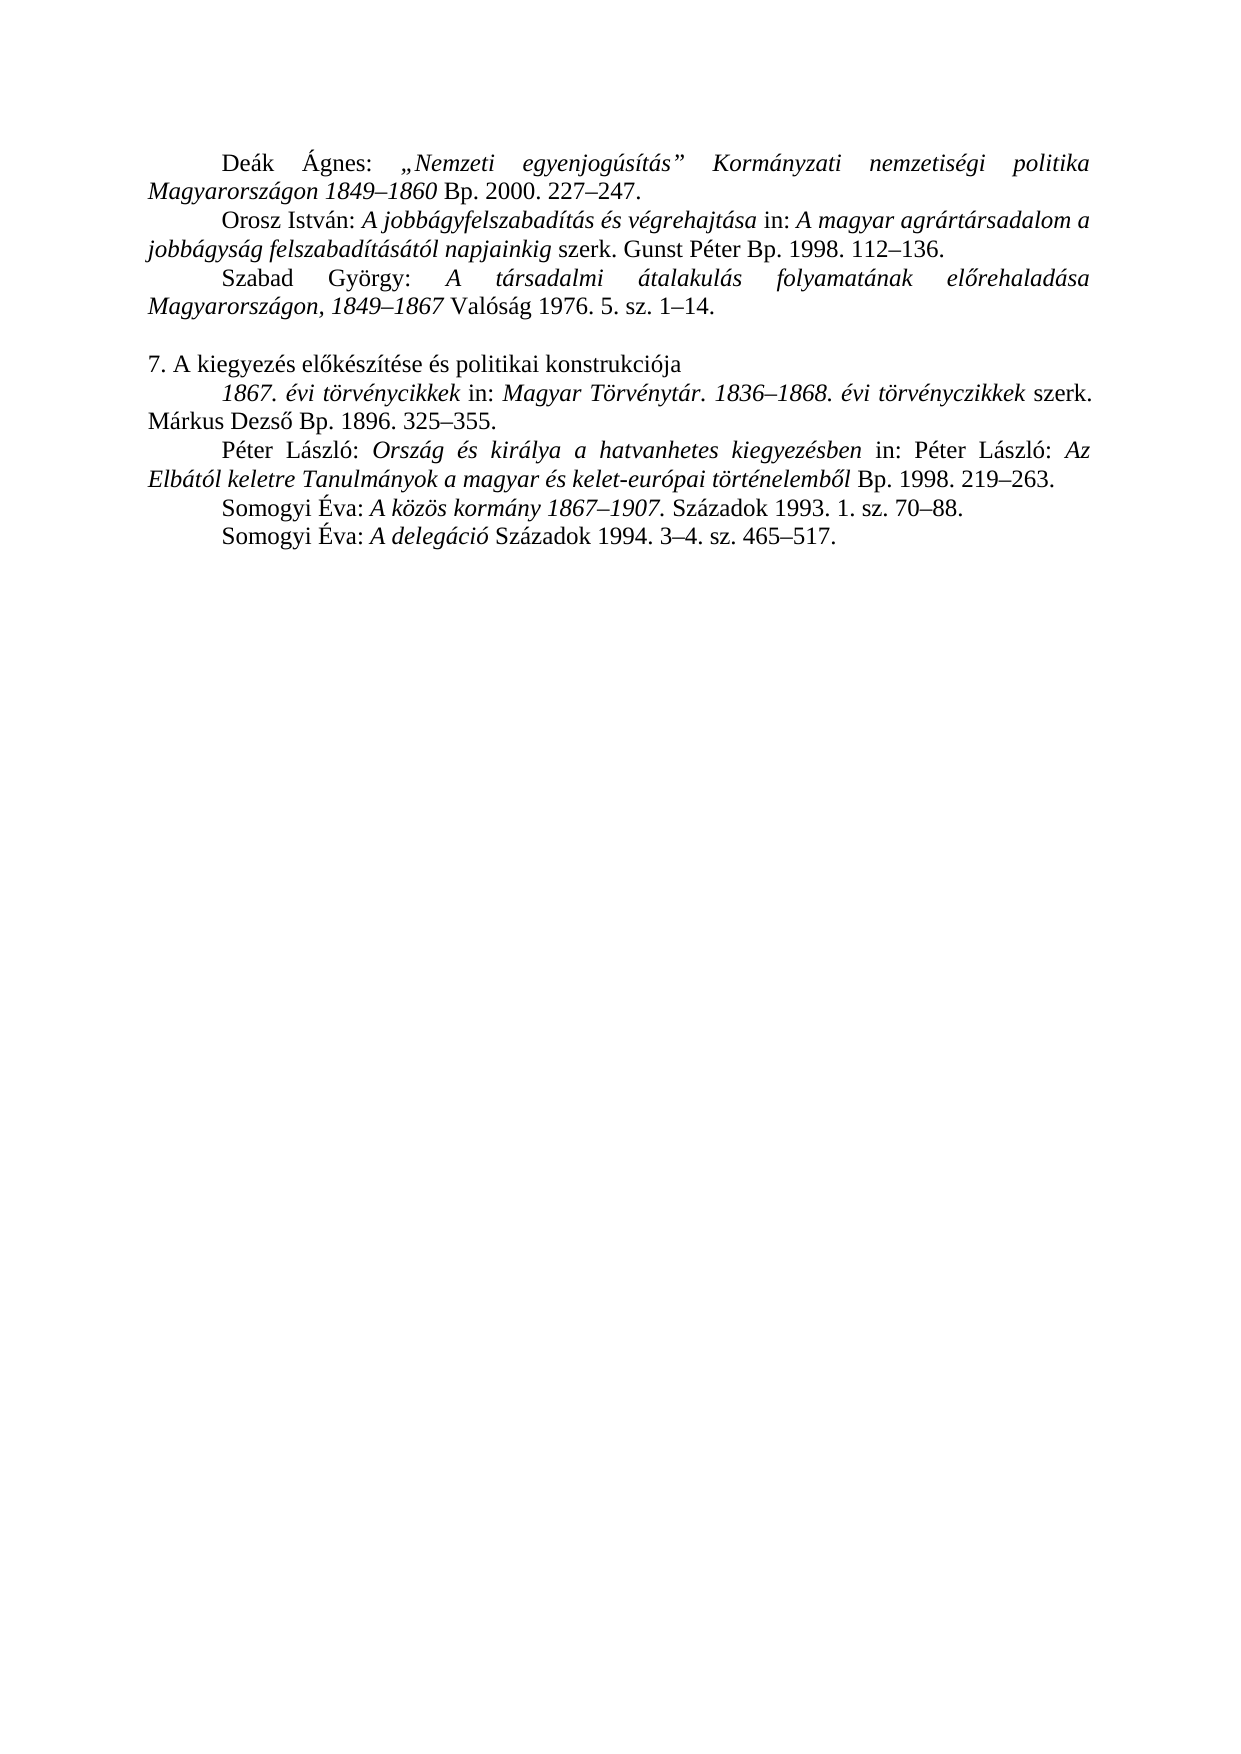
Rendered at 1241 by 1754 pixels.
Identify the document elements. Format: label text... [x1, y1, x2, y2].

text Péter László: Ország és királya a hatvanhetes kiegyezésben in: Péter László: Az Elbától keletre Tanulmányok a magyar és kelet-európai történelemből Bp. 1998. 219–263. [148, 435, 1093, 493]
text Deák Ágnes: Nemzeti egyenjogúsítás Kormányzati nemzetiségi politika Magyarországon 1849–1860 Bp. 2000. 227–247. [148, 148, 1093, 205]
text Szabad György: A társadalmi átalakulás folyamatának előrehaladása Magyarországon, 1849–1867 Valóság 1976. 5. sz. 1–14. [148, 263, 1093, 320]
text Somogyi Éva: A delegáció Századok 1994. 3–4. sz. 465–517. [148, 521, 1093, 550]
text 7. A kiegyezés előkészítése és politikai konstrukciója [148, 349, 1093, 378]
text 1867. évi törvénycikkek in: Magyar Törvénytár. 1836–1868. évi törvényczikkek szerk. Márkus Dezső Bp. 1896. 325–355. [148, 378, 1093, 435]
text Somogyi Éva: A közös kormány 1867–1907. Századok 1993. 1. sz. 70–88. [148, 493, 1093, 521]
text Orosz István: A jobbágyfelszabadítás és végrehajtása in: A magyar agrártársadalom a jobbágyság felszabadításától napjainkig szerk. Gunst Péter Bp. 1998. 112–136. [148, 205, 1093, 263]
